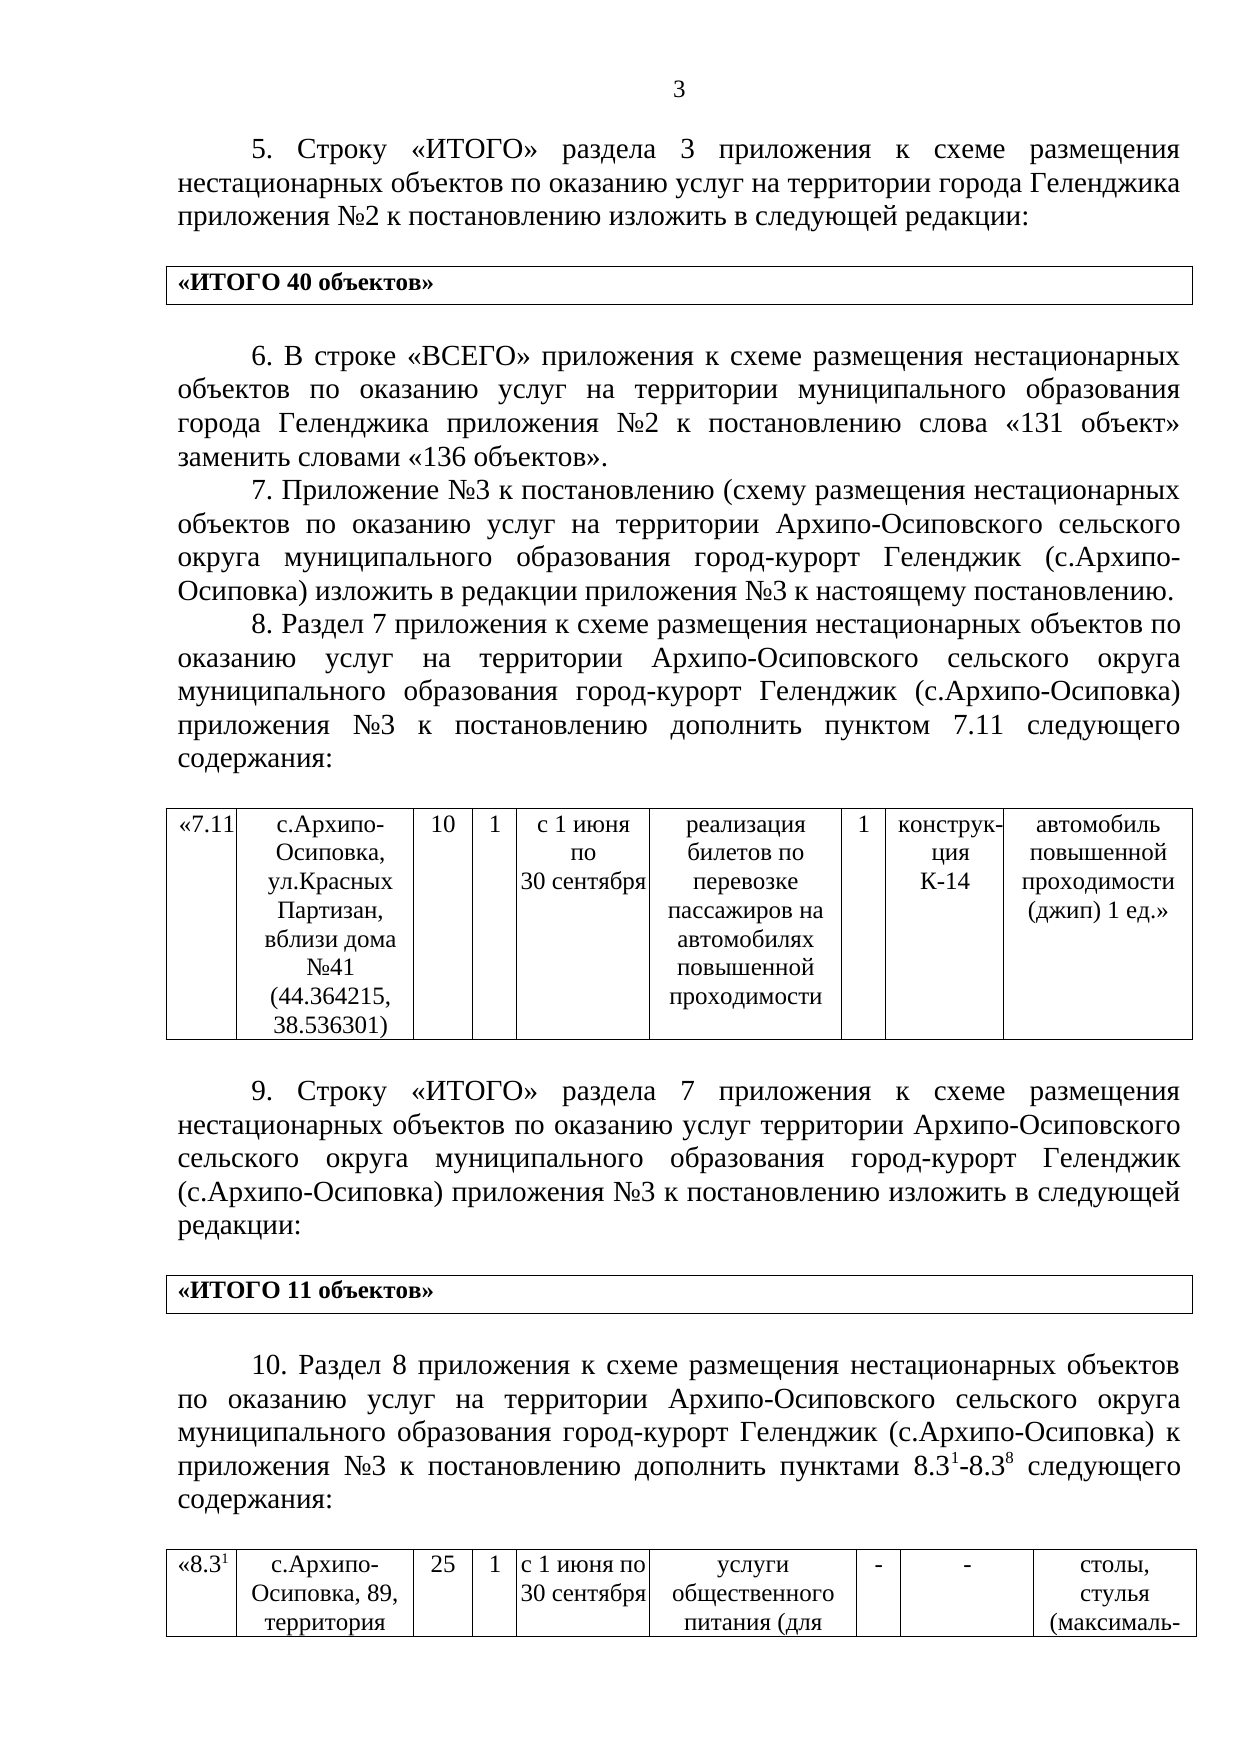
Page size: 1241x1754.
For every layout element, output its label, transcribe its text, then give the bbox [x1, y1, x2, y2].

table_header 1 [473, 809, 516, 1039]
table_header «ИТОГО 40 объектов» [167, 267, 1192, 303]
text 7. Приложение №3 к постановлению (схему размещения нестационарных объектов по оказанию услуг на территории Архипо-Осиповского сельского округа муниципального образования город-курорт Геленджик (с.Архипо-Осиповка) изложить в редакции приложения №3 к настоящему постановлению. [177, 472, 1181, 606]
table_header конструк-ция К-14 [886, 809, 1003, 1039]
table_header «7.11 [167, 809, 236, 1039]
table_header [650, 1550, 856, 1636]
text 6. В строке «ВСЕГО» приложения к схеме размещения нестационарных объектов по оказанию услуг на территории муниципального образования города Геленджика приложения №2 к постановлению слова «131 объект» заменить словами «136 объектов». [177, 338, 1181, 472]
table_header автомобиль повышенной проходимости (джип) 1 ед.» [1004, 809, 1192, 1039]
table_header с.Архипо-Осиповка, ул.Красных Партизан, вблизи дома №41 (44.364215, 38.536301) [237, 809, 413, 1039]
table_header 10 [414, 809, 472, 1039]
text 8. Раздел 7 приложения к схеме размещения нестационарных объектов по оказанию услуг на территории Архипо-Осиповского сельского округа муниципального образования город-курорт Геленджик (с.Архипо-Осиповка) приложения №3 к постановлению дополнить пунктом 7.11 следующего содержания: [177, 606, 1181, 774]
table_header реализация билетов по перевозке пассажиров на автомобилях повышенной проходимости [650, 809, 841, 1039]
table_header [517, 1550, 649, 1636]
text 10. Раздел 8 приложения к схеме размещения нестационарных объектов по оказанию услуг на территории Архипо-Осиповского сельского округа муниципального образования город-курорт Геленджик (с.Архипо-Осиповка) к приложения №3 к постановлению дополнить пунктами 8.31-8.38 следующего содержания: [177, 1347, 1181, 1515]
table_header 25 [414, 1550, 472, 1636]
table_header 1 [842, 809, 885, 1039]
text 5. Строку «ИТОГО» раздела 3 приложения к схеме размещения нестационарных объектов по оказанию услуг на территории города Геленджика приложения №2 к постановлению изложить в следующей редакции: [177, 131, 1181, 232]
text 9. Строку «ИТОГО» раздела 7 приложения к схеме размещения нестационарных объектов по оказанию услуг территории Архипо-Осиповского сельского округа муниципального образования город-курорт Геленджик (с.Архипо-Осиповка) приложения №3 к постановлению изложить в следующей редакции: [177, 1073, 1181, 1241]
table_header - [901, 1550, 1033, 1636]
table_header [1034, 1550, 1196, 1636]
table_header 1 [473, 1550, 516, 1636]
table_header «ИТОГО 11 объектов» [167, 1276, 1192, 1313]
table_header с 1 июня по 30 сентября [517, 809, 649, 1039]
table_header «8.31 [167, 1550, 236, 1636]
table_header - [857, 1550, 900, 1636]
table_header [237, 1550, 413, 1636]
